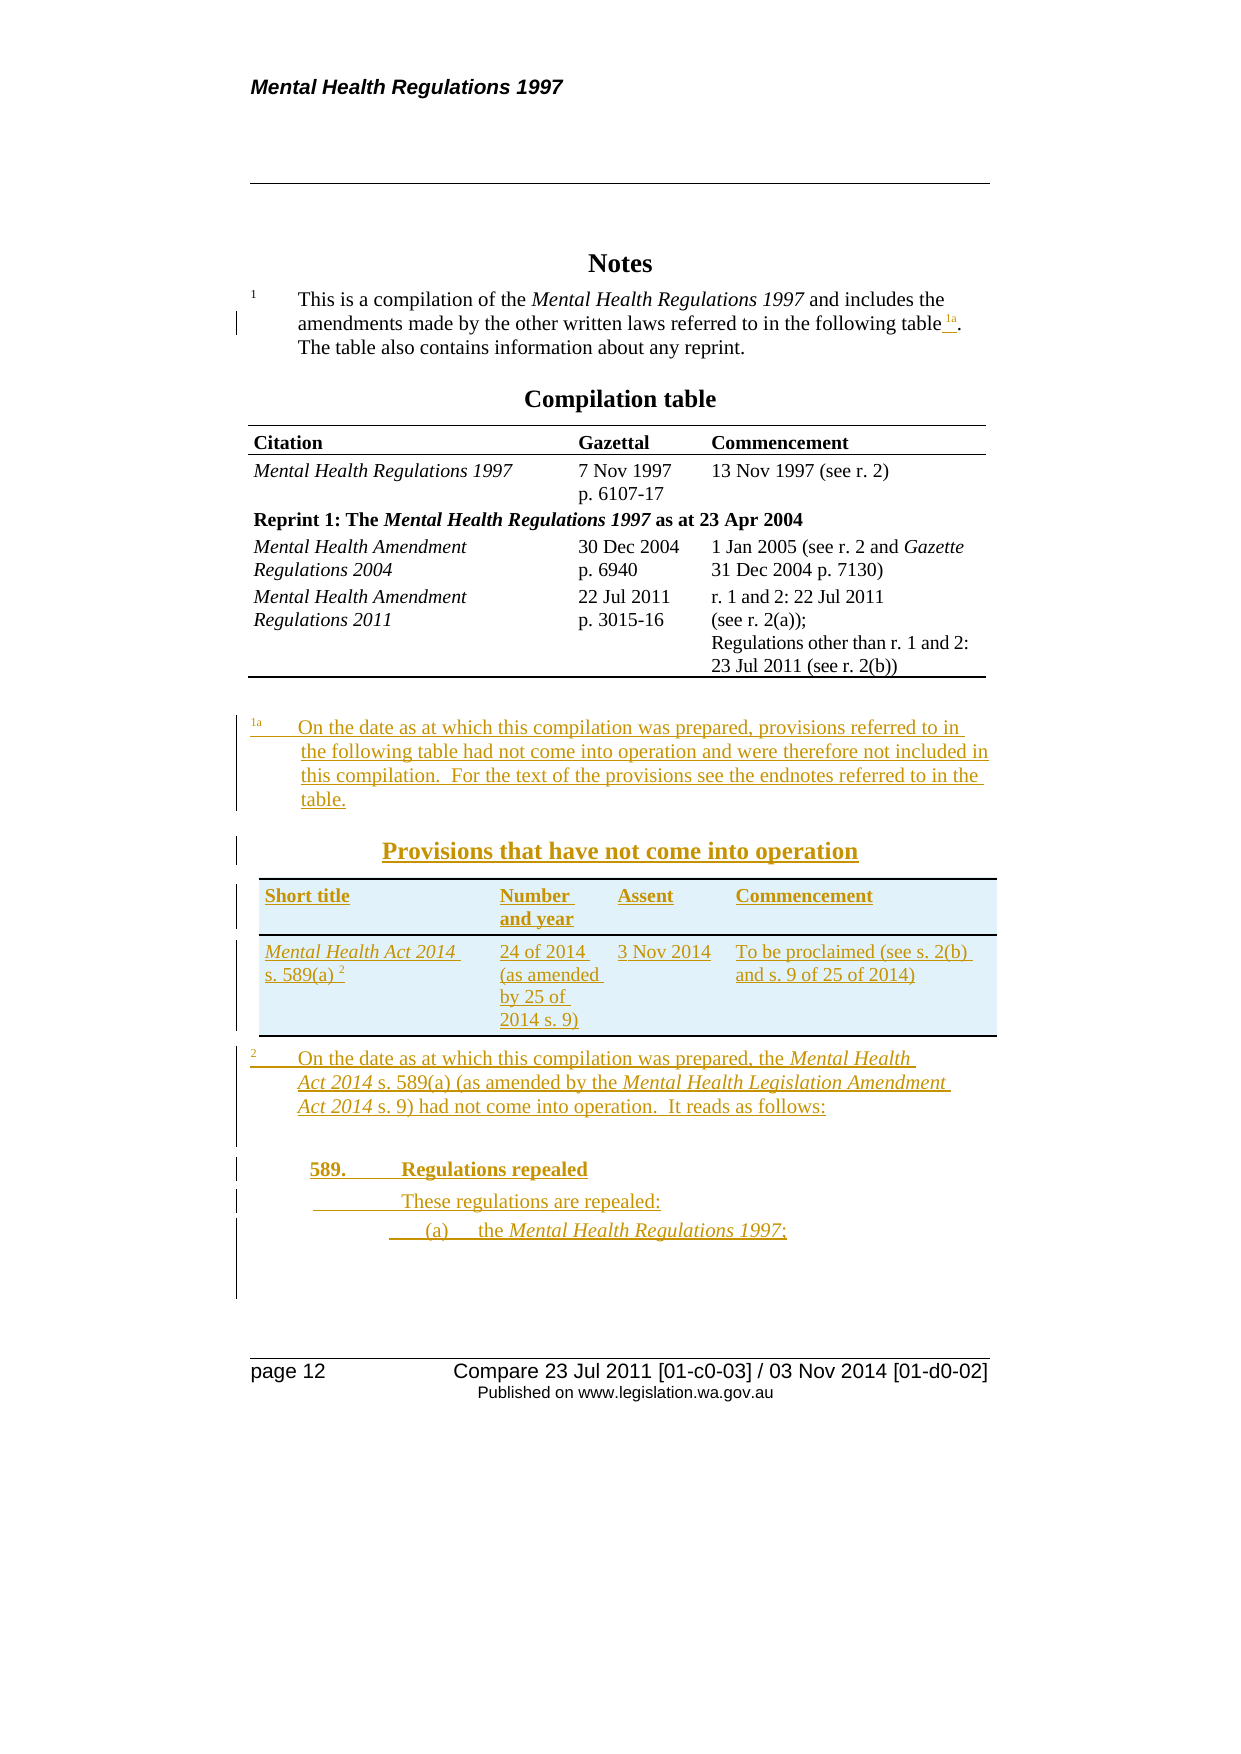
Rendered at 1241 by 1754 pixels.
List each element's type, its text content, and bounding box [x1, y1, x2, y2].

table_cell 22 Jul 2011 p. 3015-16 [572, 581, 705, 676]
text 1 This is a compilation of the Mental Health Regulations 1997 and includes the amendments made by the other written laws referred to in the following table. The table also contains information about any reprint. [250, 287, 990, 359]
table_cell 13 Nov 1997 (see r. 2) [705, 455, 986, 504]
table_header Gazettal [572, 426, 705, 453]
table_cell 30 Dec 2004 p. 6940 [572, 531, 705, 581]
table_cell 1 Jan 2005 (see r. 2 and Gazette 31 Dec 2004 p. 7130) [705, 531, 986, 581]
table_cell Mental Health Amendment Regulations 2004 [248, 531, 572, 581]
table_cell Reprint 1: The Mental Health Regulations 1997 as at 23 Apr 2004 [248, 504, 986, 531]
table_header Commencement [705, 426, 986, 453]
table_cell 7 Nov 1997 p. 6107-17 [572, 455, 705, 504]
subtitle Notes [250, 247, 990, 279]
table_cell Mental Health Amendment Regulations 2011 [248, 581, 572, 676]
subtitle Compilation table [250, 384, 990, 413]
table_header Citation [248, 426, 572, 453]
table_cell r. 1 and 2: 22 Jul 2011 (see r. 2(a)); Regulations other than r. 1 and 2: 23 Jul 2011 (see r. 2(b)) [705, 581, 986, 676]
table_cell Mental Health Regulations 1997 [248, 455, 572, 504]
